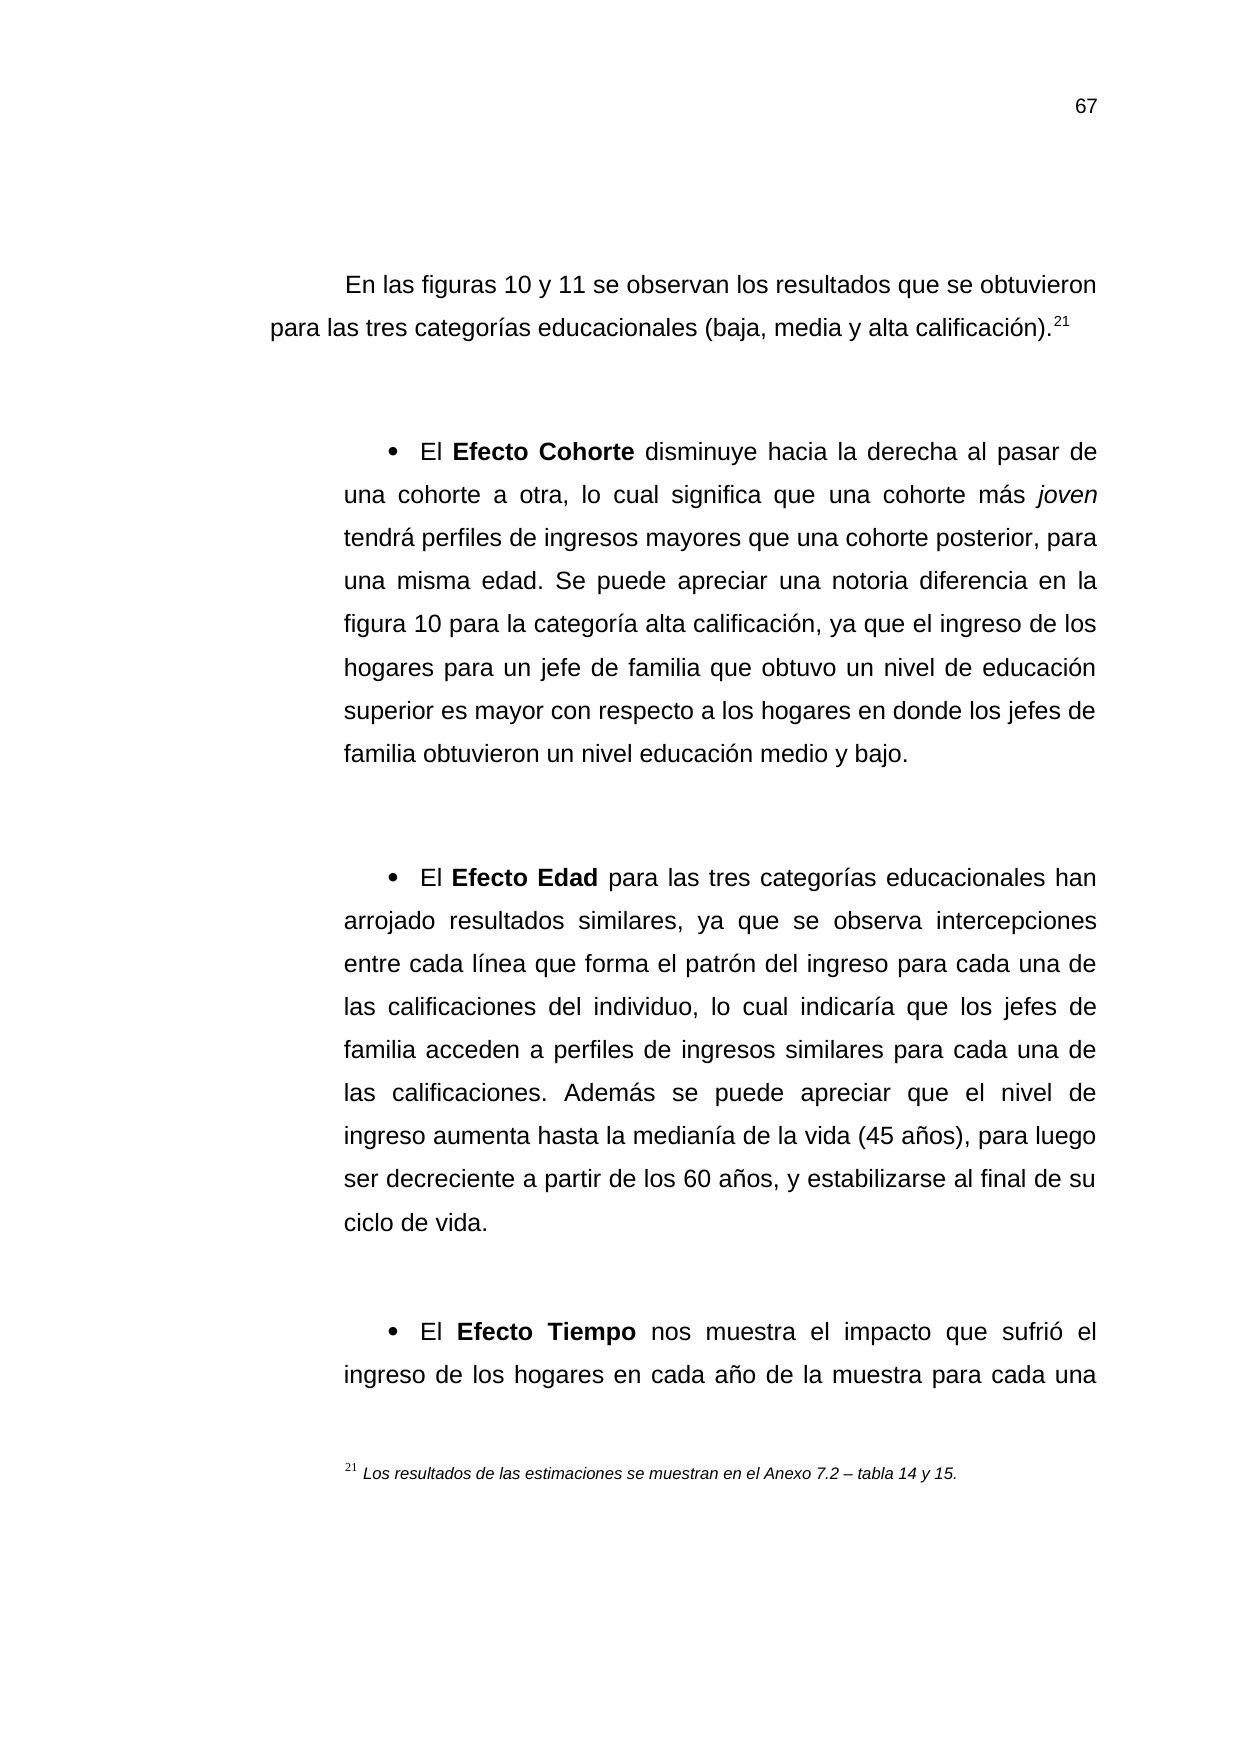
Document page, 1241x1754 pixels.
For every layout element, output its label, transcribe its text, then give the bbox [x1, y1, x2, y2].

list El Efecto Edad para las tres categorías educacionales han arrojado resultados similares, ya que se observa intercepciones entre cada línea que forma el patrón del ingreso para cada una de las calificaciones del individuo, lo cual indicaría que los jefes de familia acceden a perfiles de ingresos similares para cada una de las calificaciones. Además se puede apreciar que el nivel de ingreso aumenta hasta la medianía de la vida (45 años), para luego ser decreciente a partir de los 60 años, y estabilizarse al final de su ciclo de vida. [344, 862, 1098, 1236]
list El Efecto Cohorte disminuye hacia la derecha al pasar de una cohorte a otra, lo cual significa que una cohorte más joven tendrá perfiles de ingresos mayores que una cohorte posterior, para una misma edad. Se puede apreciar una notoria diferencia en la figura 10 para la categoría alta calificación, ya que el ingreso de los hogares para un jefe de familia que obtuvo un nivel de educación superior es mayor con respecto a los hogares en donde los jefes de familia obtuvieron un nivel educación medio y bajo. [344, 437, 1098, 767]
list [344, 1317, 1098, 1389]
text En las figuras 10 y 11 se observan los resultados que se obtuvieron para las tres categorías educacionales (baja, media y alta calificación). [270, 270, 1098, 342]
